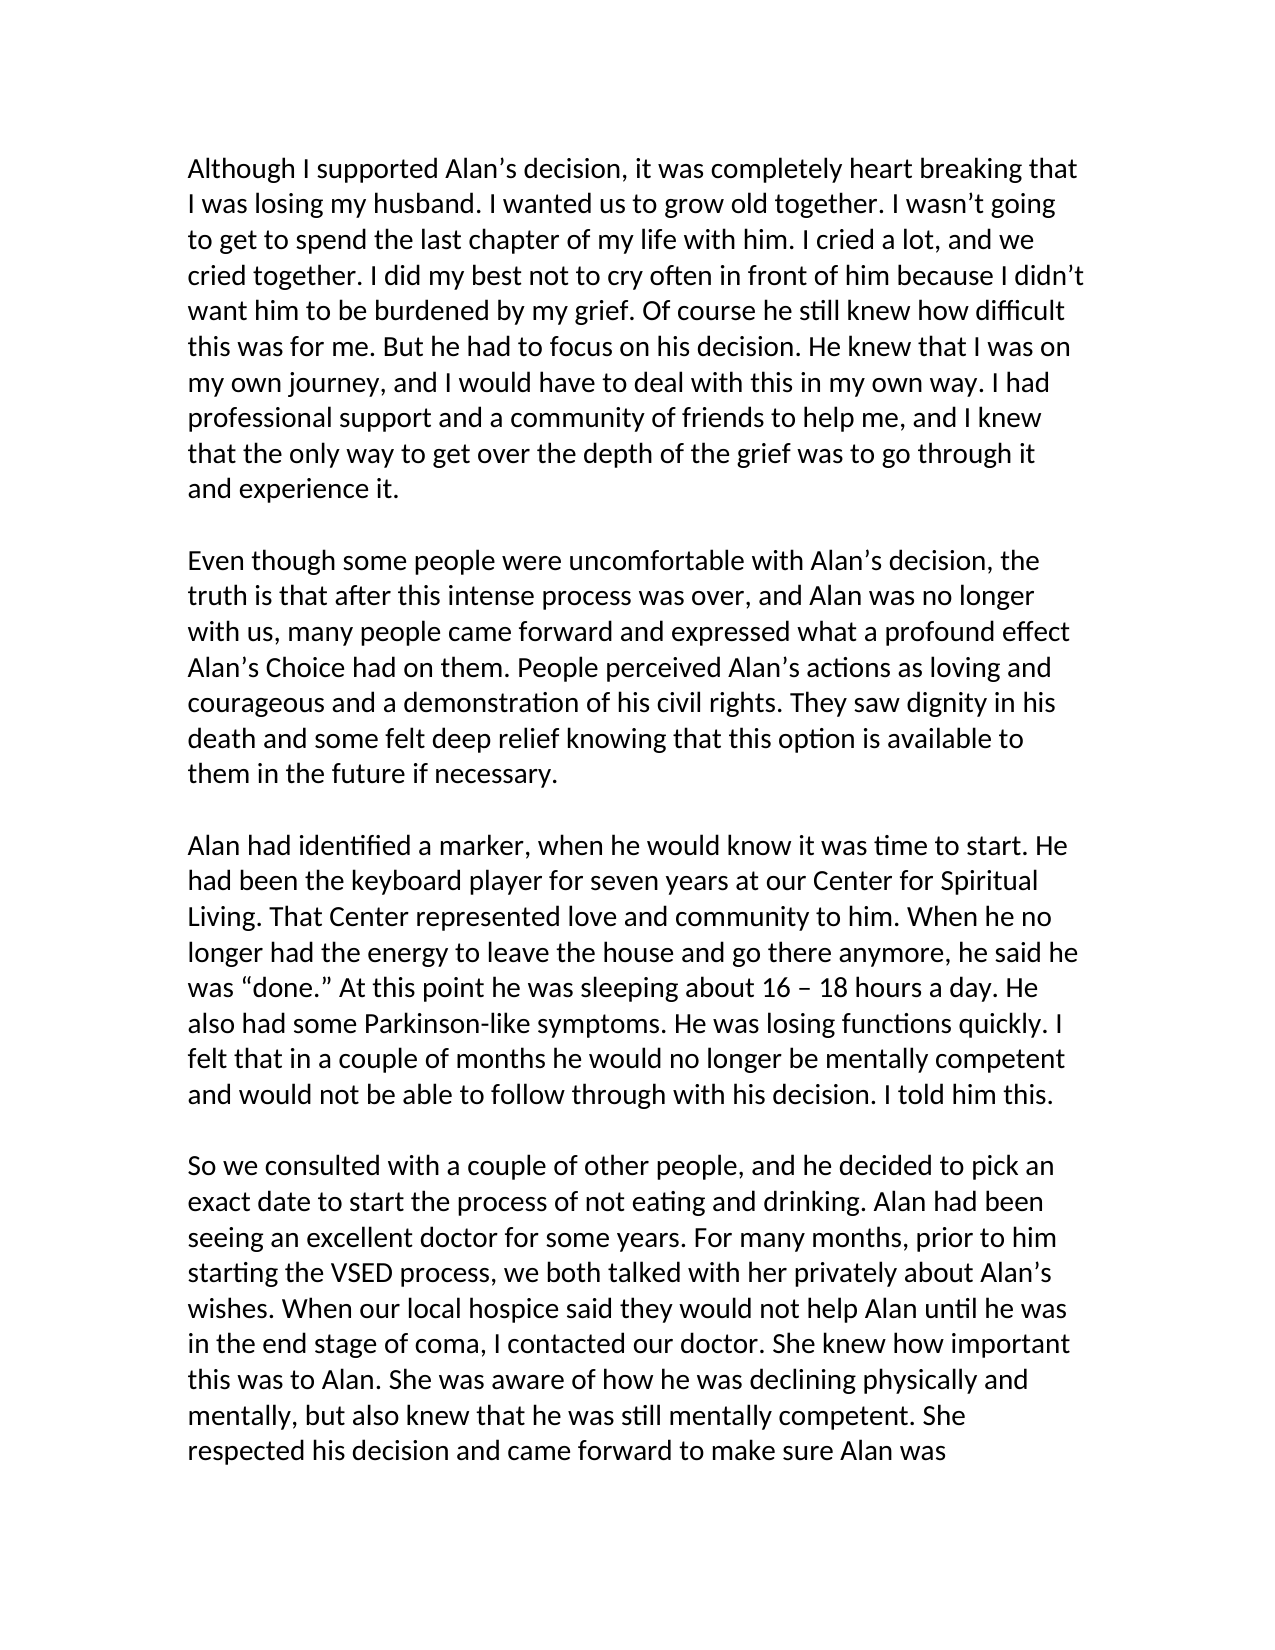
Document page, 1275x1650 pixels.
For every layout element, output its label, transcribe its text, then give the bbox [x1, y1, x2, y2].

text Alan had identified a marker, when he would know it was time to start. He had been the keyboard player for seven years at our Center for Spiritual Living. That Center represented love and community to him. When he no longer had the energy to leave the house and go there anymore, he said he was “done.” At this point he was sleeping about 16 – 18 hours a day. He also had some Parkinson-like symptoms. He was losing functions quickly. I felt that in a couple of months he would no longer be mentally competent and would not be able to follow through with his decision. I told him this. [187, 827, 1087, 1112]
text Although I supported Alan’s decision, it was completely heart breaking that I was losing my husband. I wanted us to grow old together. I wasn’t going to get to spend the last chapter of my life with him. I cried a lot, and we cried together. I did my best not to cry often in front of him because I didn’t want him to be burdened by my grief. Of course he still knew how difficult this was for me. But he had to focus on his decision. He knew that I was on my own journey, and I would have to deal with this in my own way. I had professional support and a community of friends to help me, and I knew that the only way to get over the depth of the grief was to go through it and experience it. [187, 150, 1087, 506]
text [187, 1147, 1087, 1468]
text Even though some people were uncomfortable with Alan’s decision, the truth is that after this intense process was over, and Alan was no longer with us, many people came forward and expressed what a profound effect Alan’s Choice had on them. People perceived Alan’s actions as loving and courageous and a demonstration of his civil rights. They saw dignity in his death and some felt deep relief knowing that this option is available to them in the future if necessary. [187, 542, 1087, 791]
